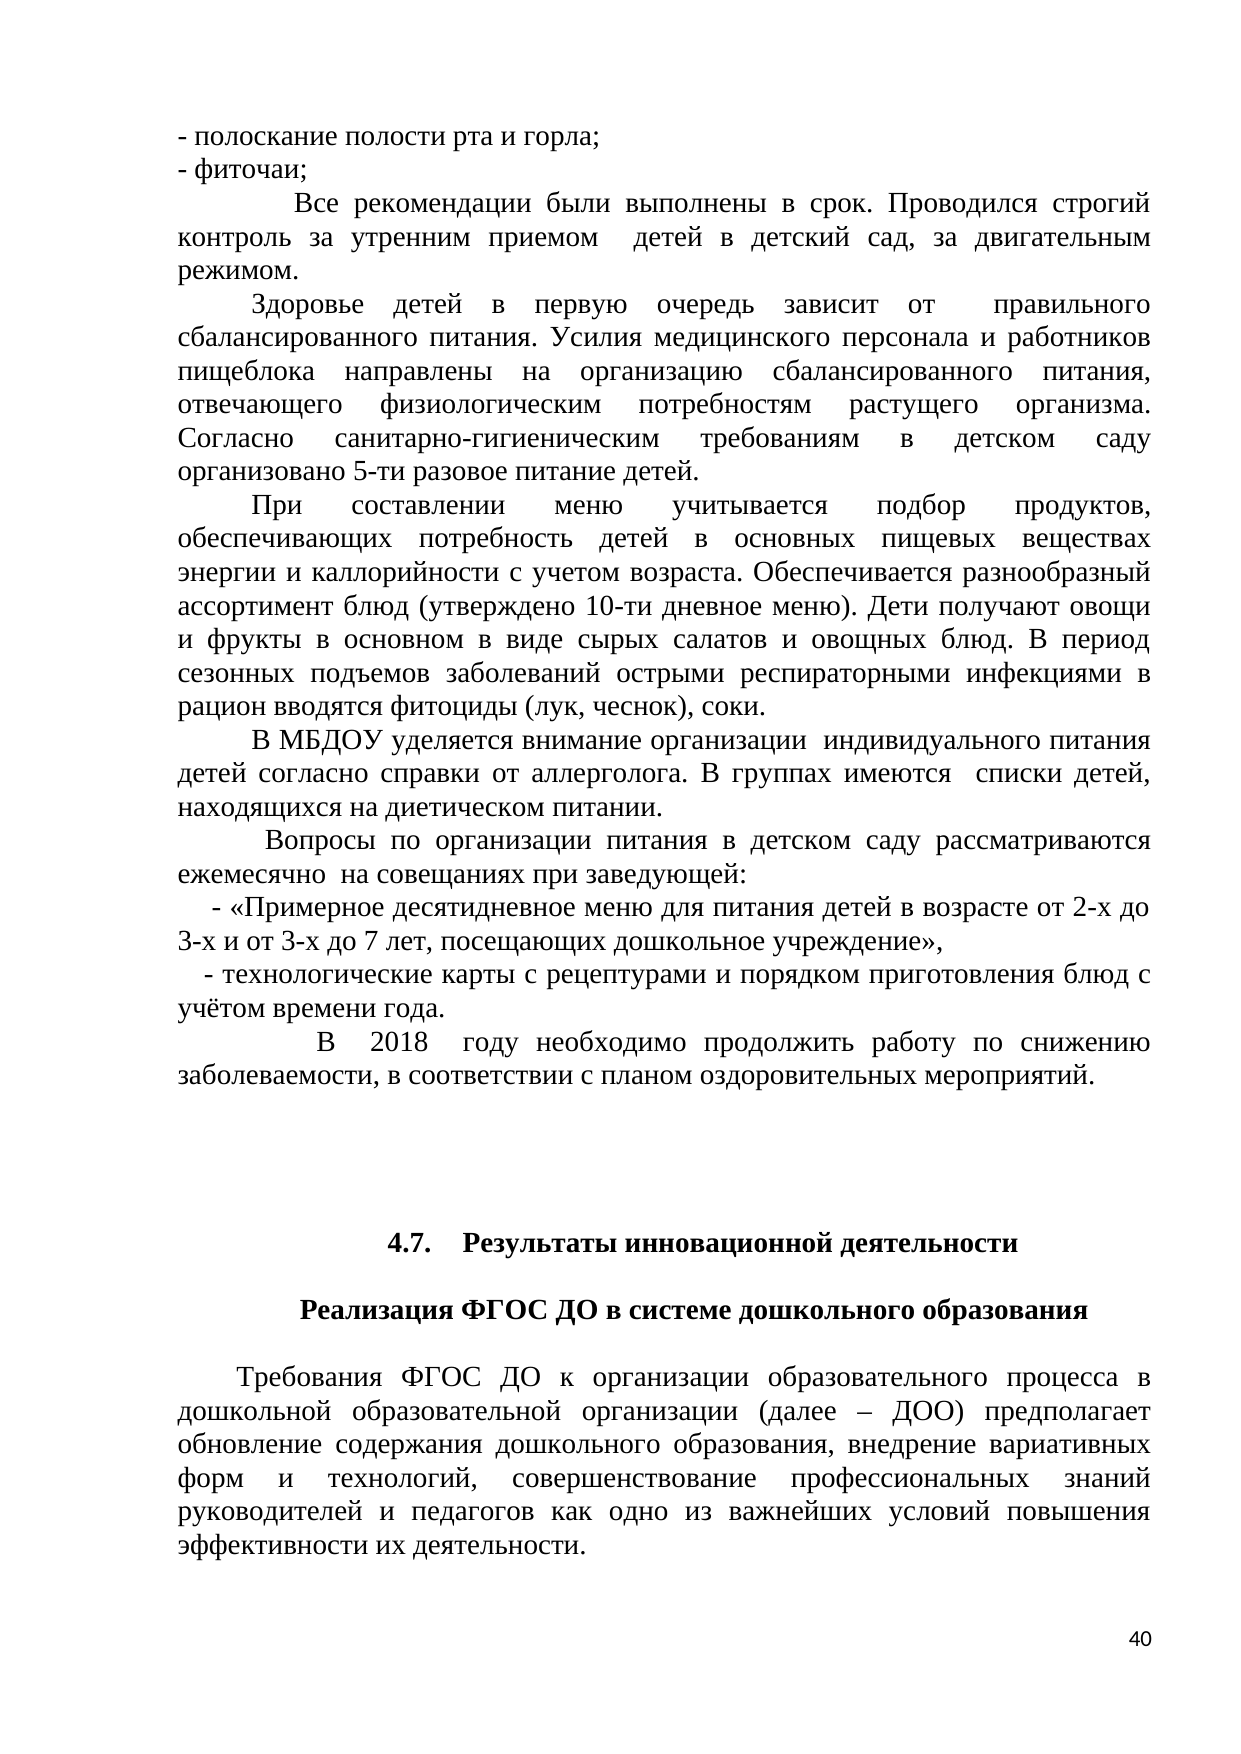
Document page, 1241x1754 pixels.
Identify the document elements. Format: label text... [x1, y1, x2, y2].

text Реализация ФГОС ДО в системе дошкольного образования [177, 1292, 1152, 1326]
text - технологические карты с рецептурами и порядком приготовления блюд с учётом времени года. [177, 957, 1152, 1024]
text Вопросы по организации питания в детском саду рассматриваются ежемесячно на совещаниях при заведующей: [177, 822, 1152, 889]
text В МБДОУ уделяется внимание организации индивидуального питания детей согласно справки от аллерголога. В группах имеются списки детей, находящихся на диетическом питании. [177, 722, 1152, 822]
text При составлении меню учитывается подбор продуктов, обеспечивающих потребность детей в основных пищевых веществах энергии и каллорийности с учетом возраста. Обеспечивается разнообразный ассортимент блюд (утверждено 10-ти дневное меню). Дети получают овощи и фрукты в основном в виде сырых салатов и овощных блюд. В период сезонных подъемов заболеваний острыми респираторными инфекциями в рацион вводятся фитоциды (лук, чеснок), соки. [177, 487, 1152, 722]
text Требования ФГОС ДО к организации образовательного процесса в дошкольной образовательной организации (далее – ДОО) предполагает обновление содержания дошкольного образования, внедрение вариативных форм и технологий, совершенствование профессиональных знаний руководителей и педагогов как одно из важнейших условий повышения эффективности их деятельности. [177, 1359, 1152, 1560]
text - фиточаи; [177, 152, 1152, 185]
text - «Примерное десятидневное меню для питания детей в возрасте от 2-х до 3-х и от 3-х до 7 лет, посещающих дошкольное учреждение», [177, 889, 1152, 957]
text В 2018 году необходимо продолжить работу по снижению заболеваемости, в соответствии с планом оздоровительных мероприятий. [177, 1024, 1152, 1091]
text Здоровье детей в первую очередь зависит от правильного сбалансированного питания. Усилия медицинского персонала и работников пищеблока направлены на организацию сбалансированного питания, отвечающего физиологическим потребностям растущего организма. Согласно санитарно-гигиеническим требованиям в детском саду организовано 5-ти разовое питание детей. [177, 286, 1152, 487]
text Все рекомендации были выполнены в срок. Проводился строгий контроль за утренним приемом детей в детский сад, за двигательным режимом. [177, 185, 1152, 286]
text - полоскание полости рта и горла; [177, 118, 1152, 152]
list Результаты инновационной деятельности [254, 1225, 1152, 1258]
